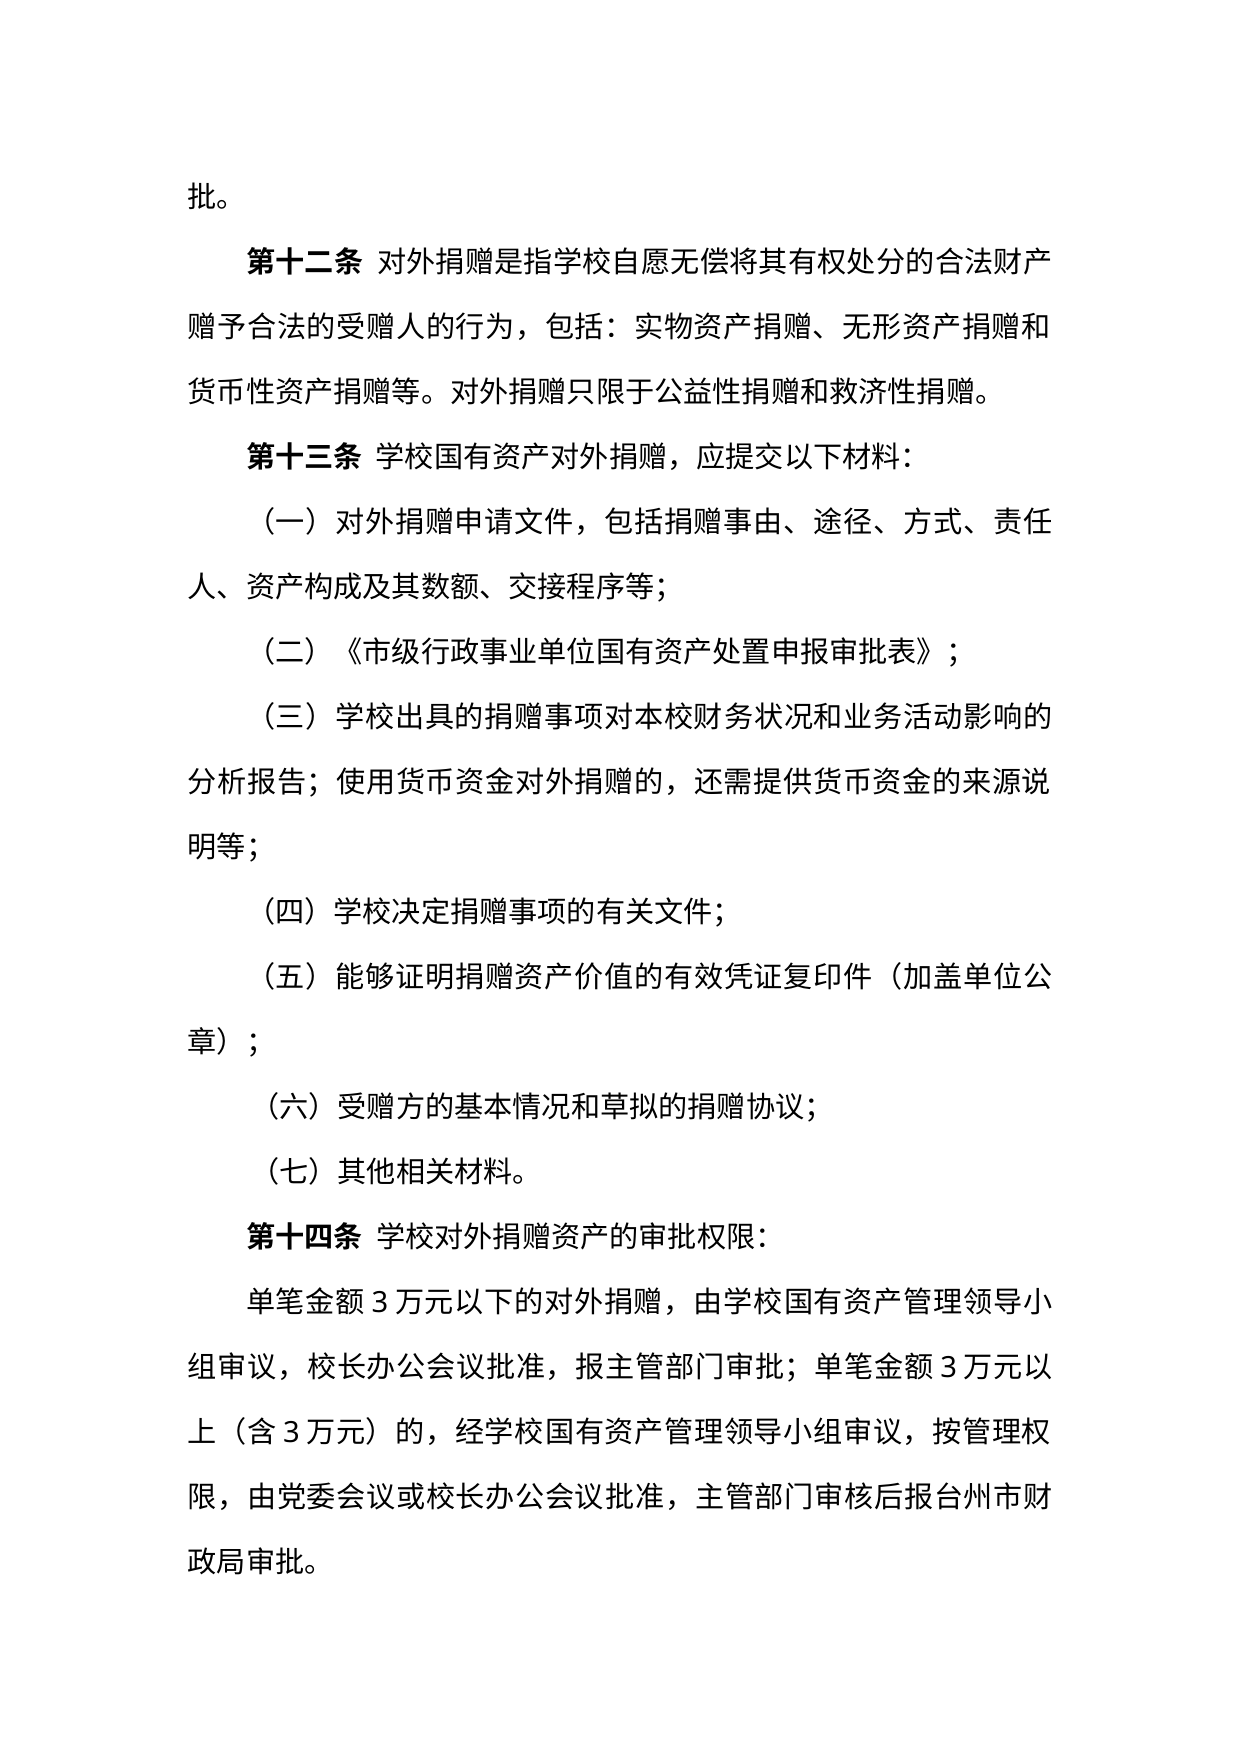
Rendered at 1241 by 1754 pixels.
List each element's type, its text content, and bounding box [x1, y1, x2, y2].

text 第十四条 学校对外捐赠资产的审批权限： [187, 1202, 1053, 1267]
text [187, 162, 1053, 227]
text （六）受赠方的基本情况和草拟的捐赠协议； [187, 1072, 1053, 1137]
text 第十三条 学校国有资产对外捐赠，应提交以下材料： [187, 422, 1053, 487]
text （一）对外捐赠申请文件，包括捐赠事由、途径、方式、责任人、资产构成及其数额、交接程序等； [187, 487, 1053, 617]
text 第十二条 对外捐赠是指学校自愿无偿将其有权处分的合法财产赠予合法的受赠人的行为，包括：实物资产捐赠、无形资产捐赠和货币性资产捐赠等。对外捐赠只限于公益性捐赠和救济性捐赠。 [187, 227, 1053, 422]
text （四）学校决定捐赠事项的有关文件； [187, 877, 1053, 942]
text （七）其他相关材料。 [187, 1137, 1053, 1202]
text （二）《市级行政事业单位国有资产处置申报审批表》； [187, 617, 1053, 682]
text （三）学校出具的捐赠事项对本校财务状况和业务活动影响的分析报告；使用货币资金对外捐赠的，还需提供货币资金的来源说明等； [187, 682, 1053, 877]
text （五）能够证明捐赠资产价值的有效凭证复印件（加盖单位公章）； [187, 942, 1053, 1072]
text 单笔金额3万元以下的对外捐赠，由学校国有资产管理领导小组审议，校长办公会议批准，报主管部门审批；单笔金额3万元以上（含3万元）的，经学校国有资产管理领导小组审议，按管理权限，由党委会议或校长办公会议批准，主管部门审核后报台州市财政局审批。 [187, 1267, 1053, 1592]
